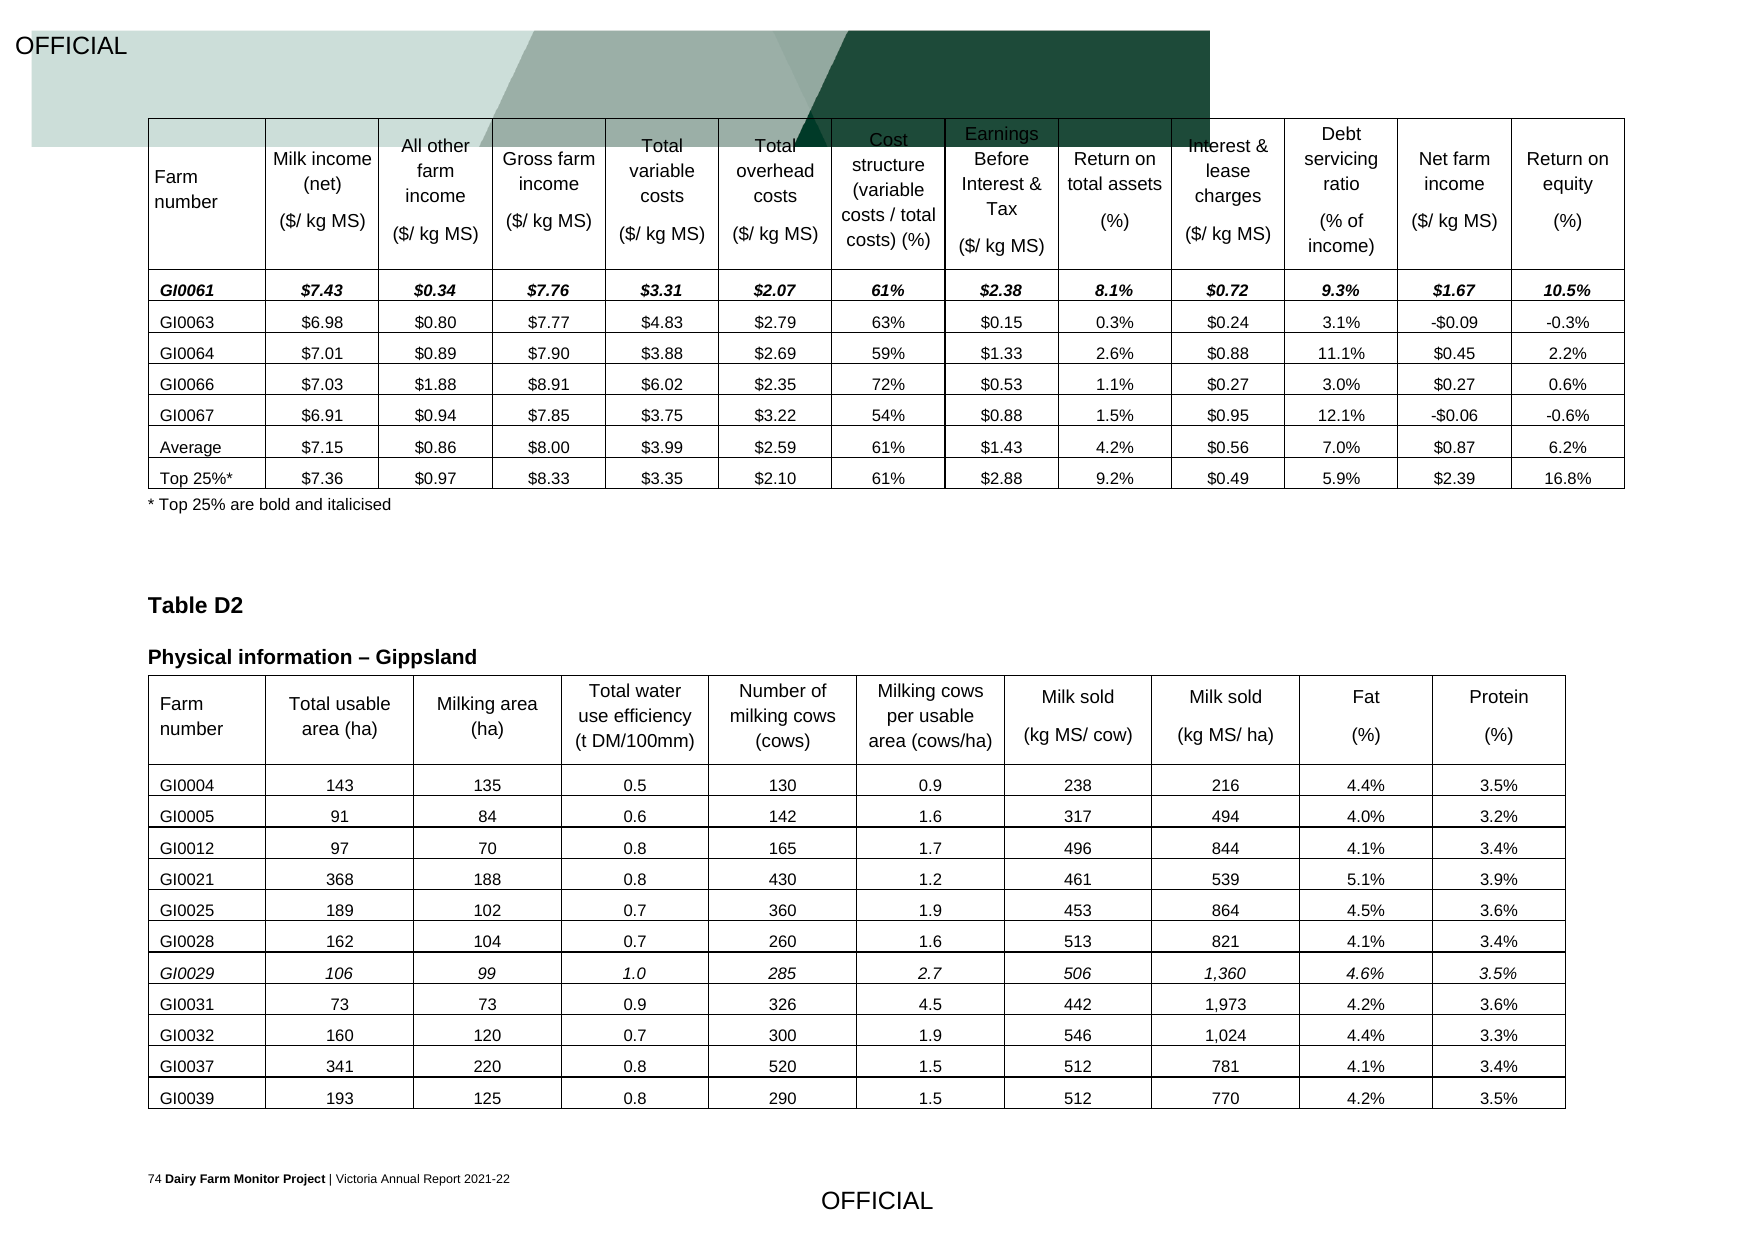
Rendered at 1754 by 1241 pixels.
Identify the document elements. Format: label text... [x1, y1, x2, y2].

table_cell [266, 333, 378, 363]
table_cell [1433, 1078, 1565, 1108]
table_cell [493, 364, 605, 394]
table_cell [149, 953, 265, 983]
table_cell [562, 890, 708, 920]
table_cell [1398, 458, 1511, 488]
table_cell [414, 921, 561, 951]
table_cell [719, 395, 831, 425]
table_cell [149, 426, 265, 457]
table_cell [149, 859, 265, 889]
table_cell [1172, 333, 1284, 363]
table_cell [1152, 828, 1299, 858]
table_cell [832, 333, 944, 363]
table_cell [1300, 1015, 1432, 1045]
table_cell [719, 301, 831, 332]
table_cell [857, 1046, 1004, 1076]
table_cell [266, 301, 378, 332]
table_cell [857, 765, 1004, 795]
text * Top 25% are bold and italicised [148, 489, 1577, 514]
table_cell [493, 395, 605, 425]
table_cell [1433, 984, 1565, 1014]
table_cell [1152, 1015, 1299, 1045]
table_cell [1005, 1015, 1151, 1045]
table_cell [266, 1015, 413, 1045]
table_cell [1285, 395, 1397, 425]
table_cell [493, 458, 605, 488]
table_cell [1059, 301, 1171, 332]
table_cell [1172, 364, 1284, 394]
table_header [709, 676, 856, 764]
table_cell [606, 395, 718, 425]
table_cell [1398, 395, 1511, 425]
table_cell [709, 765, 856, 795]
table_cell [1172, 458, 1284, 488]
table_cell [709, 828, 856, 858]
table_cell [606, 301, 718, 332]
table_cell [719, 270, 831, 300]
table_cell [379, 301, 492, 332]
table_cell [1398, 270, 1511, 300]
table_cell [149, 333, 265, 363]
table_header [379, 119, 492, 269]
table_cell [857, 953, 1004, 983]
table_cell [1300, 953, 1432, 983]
subtitle Table D2 [148, 589, 1577, 620]
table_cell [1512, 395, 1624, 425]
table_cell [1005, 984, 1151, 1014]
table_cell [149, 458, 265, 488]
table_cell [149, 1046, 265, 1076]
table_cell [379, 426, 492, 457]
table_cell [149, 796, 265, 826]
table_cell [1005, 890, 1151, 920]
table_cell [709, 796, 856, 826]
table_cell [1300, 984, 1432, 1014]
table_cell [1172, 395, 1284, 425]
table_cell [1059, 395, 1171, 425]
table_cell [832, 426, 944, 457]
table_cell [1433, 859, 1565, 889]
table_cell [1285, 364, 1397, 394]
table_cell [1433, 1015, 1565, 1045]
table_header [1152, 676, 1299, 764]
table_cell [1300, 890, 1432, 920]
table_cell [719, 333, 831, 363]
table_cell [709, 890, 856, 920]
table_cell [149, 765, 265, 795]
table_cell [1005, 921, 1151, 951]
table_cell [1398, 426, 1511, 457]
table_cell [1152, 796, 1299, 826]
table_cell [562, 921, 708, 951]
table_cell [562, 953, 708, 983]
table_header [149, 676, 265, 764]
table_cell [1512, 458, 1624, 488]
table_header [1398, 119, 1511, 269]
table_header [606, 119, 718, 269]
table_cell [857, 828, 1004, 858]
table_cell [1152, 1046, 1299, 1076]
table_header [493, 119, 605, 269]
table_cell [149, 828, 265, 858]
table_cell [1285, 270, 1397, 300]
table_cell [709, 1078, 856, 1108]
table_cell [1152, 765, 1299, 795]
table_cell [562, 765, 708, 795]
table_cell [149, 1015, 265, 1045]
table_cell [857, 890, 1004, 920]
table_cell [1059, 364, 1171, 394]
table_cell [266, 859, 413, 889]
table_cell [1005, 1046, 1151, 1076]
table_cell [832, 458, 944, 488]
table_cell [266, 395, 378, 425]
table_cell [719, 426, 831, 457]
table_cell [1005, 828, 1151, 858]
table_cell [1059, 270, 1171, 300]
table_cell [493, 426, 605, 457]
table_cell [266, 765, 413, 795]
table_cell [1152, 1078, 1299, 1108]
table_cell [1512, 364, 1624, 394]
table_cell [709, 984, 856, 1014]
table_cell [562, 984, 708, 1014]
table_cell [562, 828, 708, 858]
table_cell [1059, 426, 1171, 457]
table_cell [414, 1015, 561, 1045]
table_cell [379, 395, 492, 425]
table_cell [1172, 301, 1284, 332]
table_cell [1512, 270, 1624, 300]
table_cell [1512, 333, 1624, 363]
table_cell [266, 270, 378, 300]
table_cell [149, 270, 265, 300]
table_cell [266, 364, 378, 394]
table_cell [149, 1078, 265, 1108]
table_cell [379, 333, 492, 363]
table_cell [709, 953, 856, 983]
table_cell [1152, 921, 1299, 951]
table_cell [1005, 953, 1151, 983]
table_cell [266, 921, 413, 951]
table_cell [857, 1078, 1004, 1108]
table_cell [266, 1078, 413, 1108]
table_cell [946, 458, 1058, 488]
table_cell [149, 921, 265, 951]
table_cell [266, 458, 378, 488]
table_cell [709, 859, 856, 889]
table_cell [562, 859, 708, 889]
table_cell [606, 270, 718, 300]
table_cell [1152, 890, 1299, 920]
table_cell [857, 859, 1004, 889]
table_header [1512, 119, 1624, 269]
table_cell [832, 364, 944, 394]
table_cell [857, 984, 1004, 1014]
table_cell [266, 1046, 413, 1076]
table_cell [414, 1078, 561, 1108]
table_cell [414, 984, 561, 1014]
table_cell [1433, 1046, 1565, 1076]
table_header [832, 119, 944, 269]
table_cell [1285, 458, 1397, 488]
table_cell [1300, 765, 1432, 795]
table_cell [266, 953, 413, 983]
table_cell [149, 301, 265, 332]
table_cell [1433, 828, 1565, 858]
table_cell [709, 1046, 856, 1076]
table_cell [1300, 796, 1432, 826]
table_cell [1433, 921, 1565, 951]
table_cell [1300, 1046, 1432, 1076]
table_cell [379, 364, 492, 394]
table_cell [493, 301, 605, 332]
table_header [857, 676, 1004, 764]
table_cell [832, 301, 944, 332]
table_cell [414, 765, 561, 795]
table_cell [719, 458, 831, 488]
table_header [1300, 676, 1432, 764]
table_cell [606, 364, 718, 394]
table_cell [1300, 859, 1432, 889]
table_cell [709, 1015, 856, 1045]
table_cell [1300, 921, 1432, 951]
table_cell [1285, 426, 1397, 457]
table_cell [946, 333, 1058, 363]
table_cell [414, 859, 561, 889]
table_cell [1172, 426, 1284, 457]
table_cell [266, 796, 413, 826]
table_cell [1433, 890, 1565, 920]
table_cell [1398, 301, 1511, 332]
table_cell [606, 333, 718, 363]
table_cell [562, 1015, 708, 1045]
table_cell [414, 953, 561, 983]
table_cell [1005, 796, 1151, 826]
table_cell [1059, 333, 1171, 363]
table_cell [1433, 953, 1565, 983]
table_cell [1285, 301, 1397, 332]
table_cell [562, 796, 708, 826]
subtitle Physical information – Gippsland [148, 645, 1577, 669]
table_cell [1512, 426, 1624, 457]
picture [0, 0, 1241, 1241]
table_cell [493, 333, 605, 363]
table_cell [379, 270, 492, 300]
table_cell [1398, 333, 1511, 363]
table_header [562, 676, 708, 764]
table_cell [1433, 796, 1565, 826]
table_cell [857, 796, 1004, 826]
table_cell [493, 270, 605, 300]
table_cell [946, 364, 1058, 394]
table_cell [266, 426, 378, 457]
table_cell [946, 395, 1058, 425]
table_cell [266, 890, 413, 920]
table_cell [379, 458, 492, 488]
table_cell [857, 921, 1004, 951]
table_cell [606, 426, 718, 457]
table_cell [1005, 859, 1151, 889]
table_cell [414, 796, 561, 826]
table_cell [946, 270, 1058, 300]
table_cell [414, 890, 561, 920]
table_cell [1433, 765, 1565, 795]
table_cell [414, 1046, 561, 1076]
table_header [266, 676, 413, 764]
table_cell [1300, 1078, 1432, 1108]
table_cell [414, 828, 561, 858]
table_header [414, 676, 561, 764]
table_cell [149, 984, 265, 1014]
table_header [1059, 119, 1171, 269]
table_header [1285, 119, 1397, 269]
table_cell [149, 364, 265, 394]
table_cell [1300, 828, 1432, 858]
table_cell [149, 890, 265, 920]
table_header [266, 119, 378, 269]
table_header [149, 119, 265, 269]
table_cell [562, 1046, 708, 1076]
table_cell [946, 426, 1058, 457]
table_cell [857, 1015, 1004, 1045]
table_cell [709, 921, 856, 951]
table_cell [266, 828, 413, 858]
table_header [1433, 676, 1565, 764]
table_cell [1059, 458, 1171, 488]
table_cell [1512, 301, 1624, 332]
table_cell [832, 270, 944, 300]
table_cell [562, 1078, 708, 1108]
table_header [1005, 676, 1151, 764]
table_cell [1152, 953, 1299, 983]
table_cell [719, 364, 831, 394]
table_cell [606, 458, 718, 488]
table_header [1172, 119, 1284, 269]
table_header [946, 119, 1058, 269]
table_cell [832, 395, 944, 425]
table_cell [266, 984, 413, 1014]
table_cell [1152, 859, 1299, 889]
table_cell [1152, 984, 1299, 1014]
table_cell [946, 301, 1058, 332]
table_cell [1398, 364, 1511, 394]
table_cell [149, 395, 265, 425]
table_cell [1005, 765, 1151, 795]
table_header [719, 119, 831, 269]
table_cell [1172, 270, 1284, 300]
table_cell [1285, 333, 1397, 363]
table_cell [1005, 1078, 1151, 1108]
